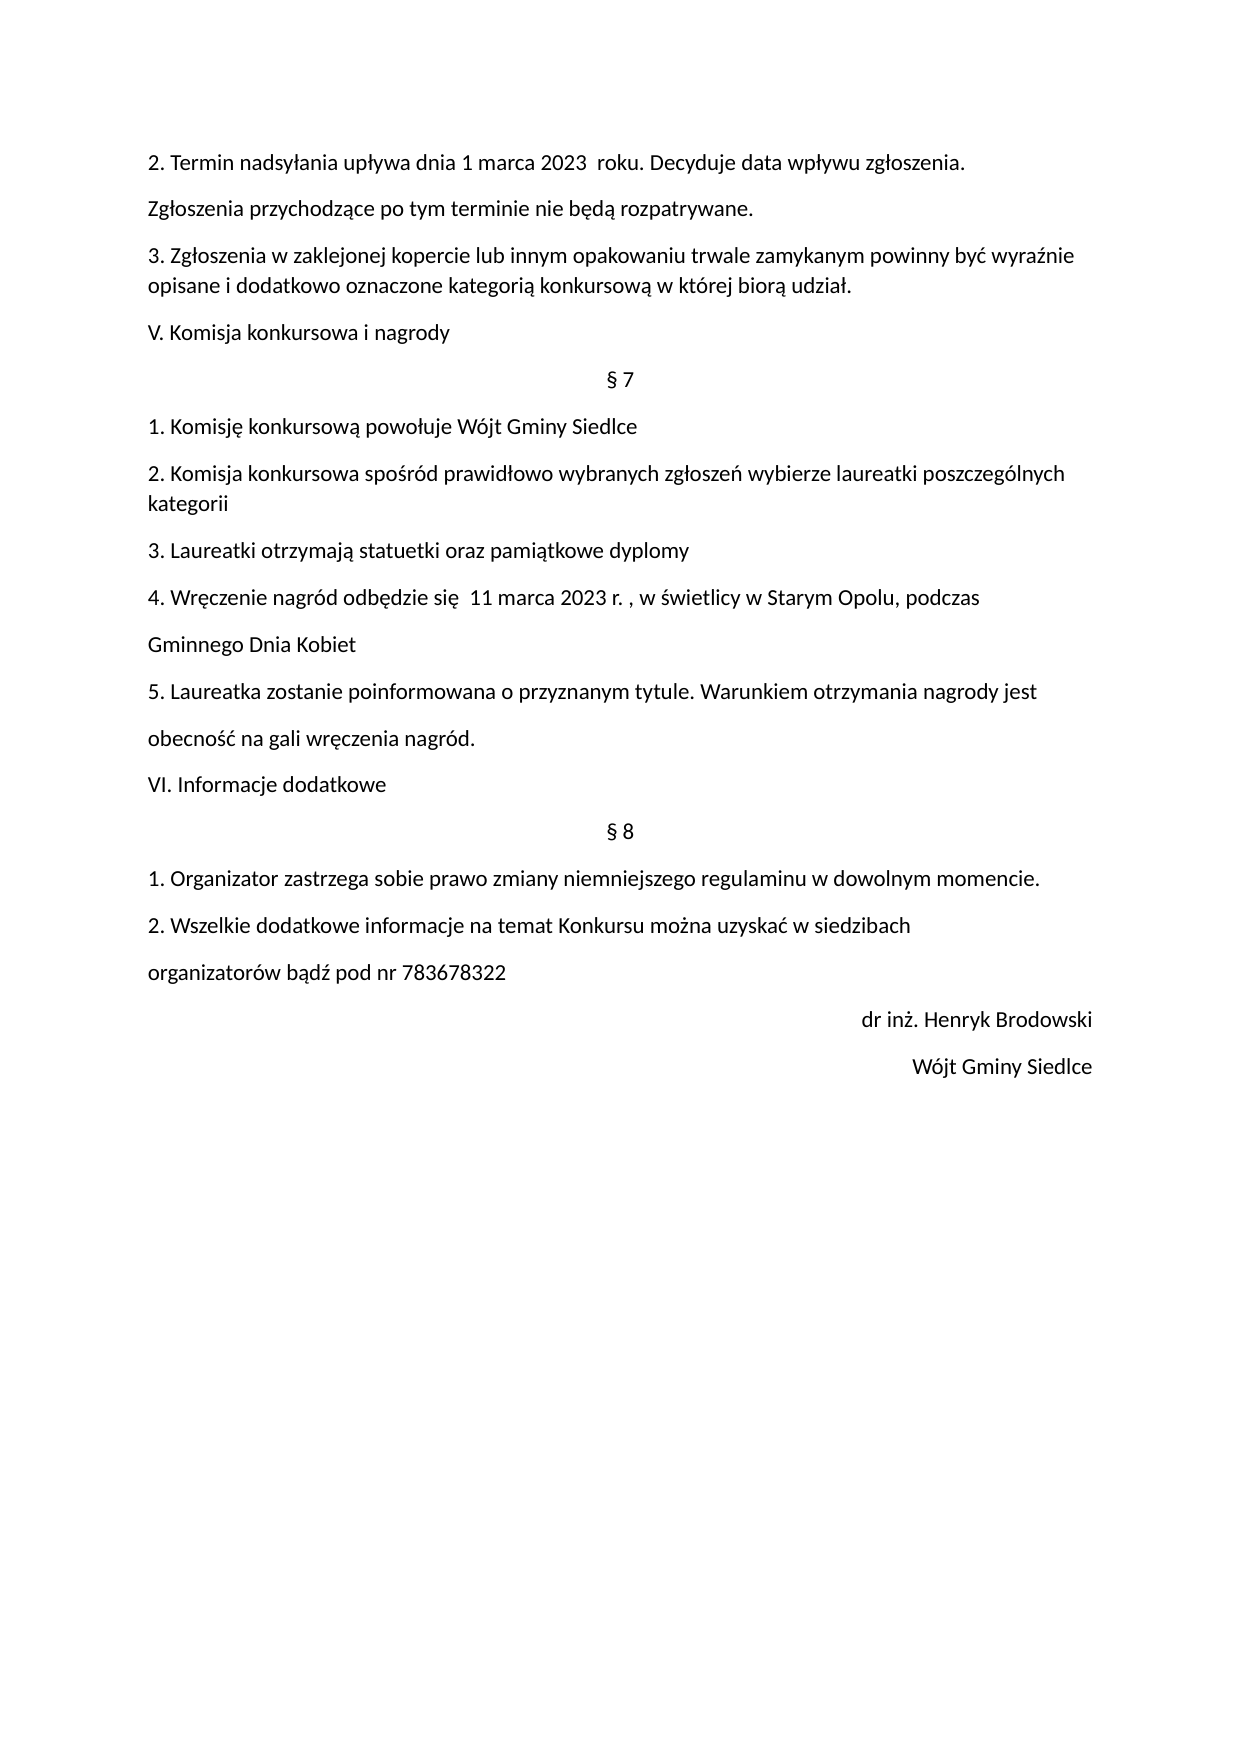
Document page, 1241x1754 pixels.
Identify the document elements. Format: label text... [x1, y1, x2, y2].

text VI. Informacje dodatkowe [148, 771, 1093, 798]
text 3. Zgłoszenia w zaklejonej kopercie lub innym opakowaniu trwale zamykanym powinny być wyraźnie opisane i dodatkowo oznaczone kategorią konkursową w której biorą udział. [148, 241, 1093, 299]
text 5. Laureatka zostanie poinformowana o przyznanym tytule. Warunkiem otrzymania nagrody jest [148, 677, 1093, 705]
text V. Komisja konkursowa i nagrody [148, 318, 1093, 346]
text 2. Termin nadsyłania upływa dnia 1 marca 2023 roku. Decyduje data wpływu zgłoszenia. [148, 148, 1093, 176]
text Zgłoszenia przychodzące po tym terminie nie będą rozpatrywane. [148, 194, 1093, 222]
text 3. Laureatki otrzymają statuetki oraz pamiątkowe dyplomy [148, 536, 1093, 564]
text 1. Organizator zastrzega sobie prawo zmiany niemniejszego regulaminu w dowolnym momencie. [148, 864, 1093, 892]
text Wójt Gminy Siedlce [148, 1052, 1093, 1080]
text 2. Komisja konkursowa spośród prawidłowo wybranych zgłoszeń wybierze laureatki poszczególnych kategorii [148, 459, 1093, 517]
text 4. Wręczenie nagród odbędzie się 11 marca 2023 r. , w świetlicy w Starym Opolu, podczas [148, 583, 1093, 611]
text organizatorów bądź pod nr 783678322 [148, 958, 1093, 986]
text dr inż. Henryk Brodowski [148, 1005, 1093, 1033]
text Gminnego Dnia Kobiet [148, 630, 1093, 658]
text obecność na gali wręczenia nagród. [148, 724, 1093, 752]
text § 8 [148, 817, 1093, 845]
text § 7 [148, 365, 1093, 393]
text 1. Komisję konkursową powołuje Wójt Gminy Siedlce [148, 412, 1093, 440]
text 2. Wszelkie dodatkowe informacje na temat Konkursu można uzyskać w siedzibach [148, 911, 1093, 939]
